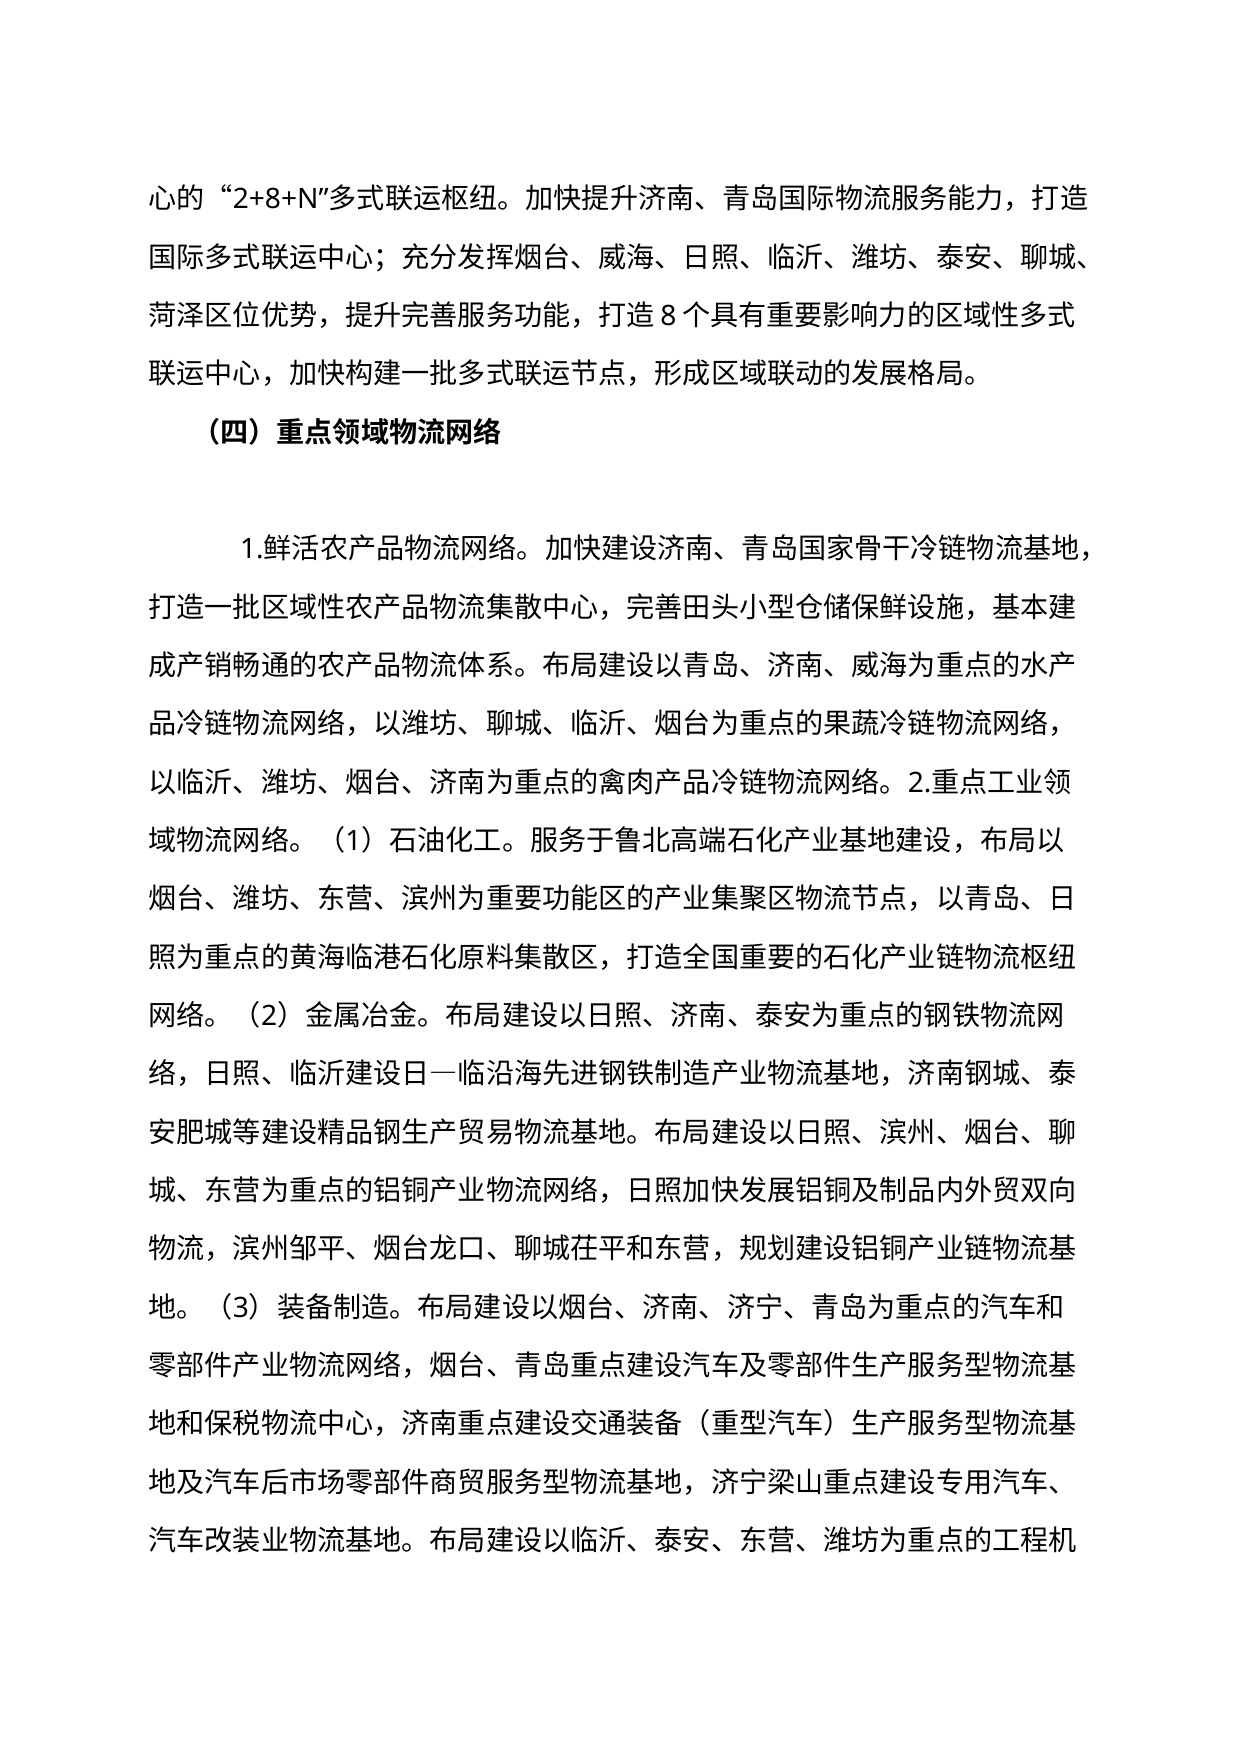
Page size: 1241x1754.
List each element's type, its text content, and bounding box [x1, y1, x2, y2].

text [148, 512, 1092, 1562]
subtitle （四）重点领域物流网络 [148, 395, 1092, 454]
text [148, 162, 1092, 395]
